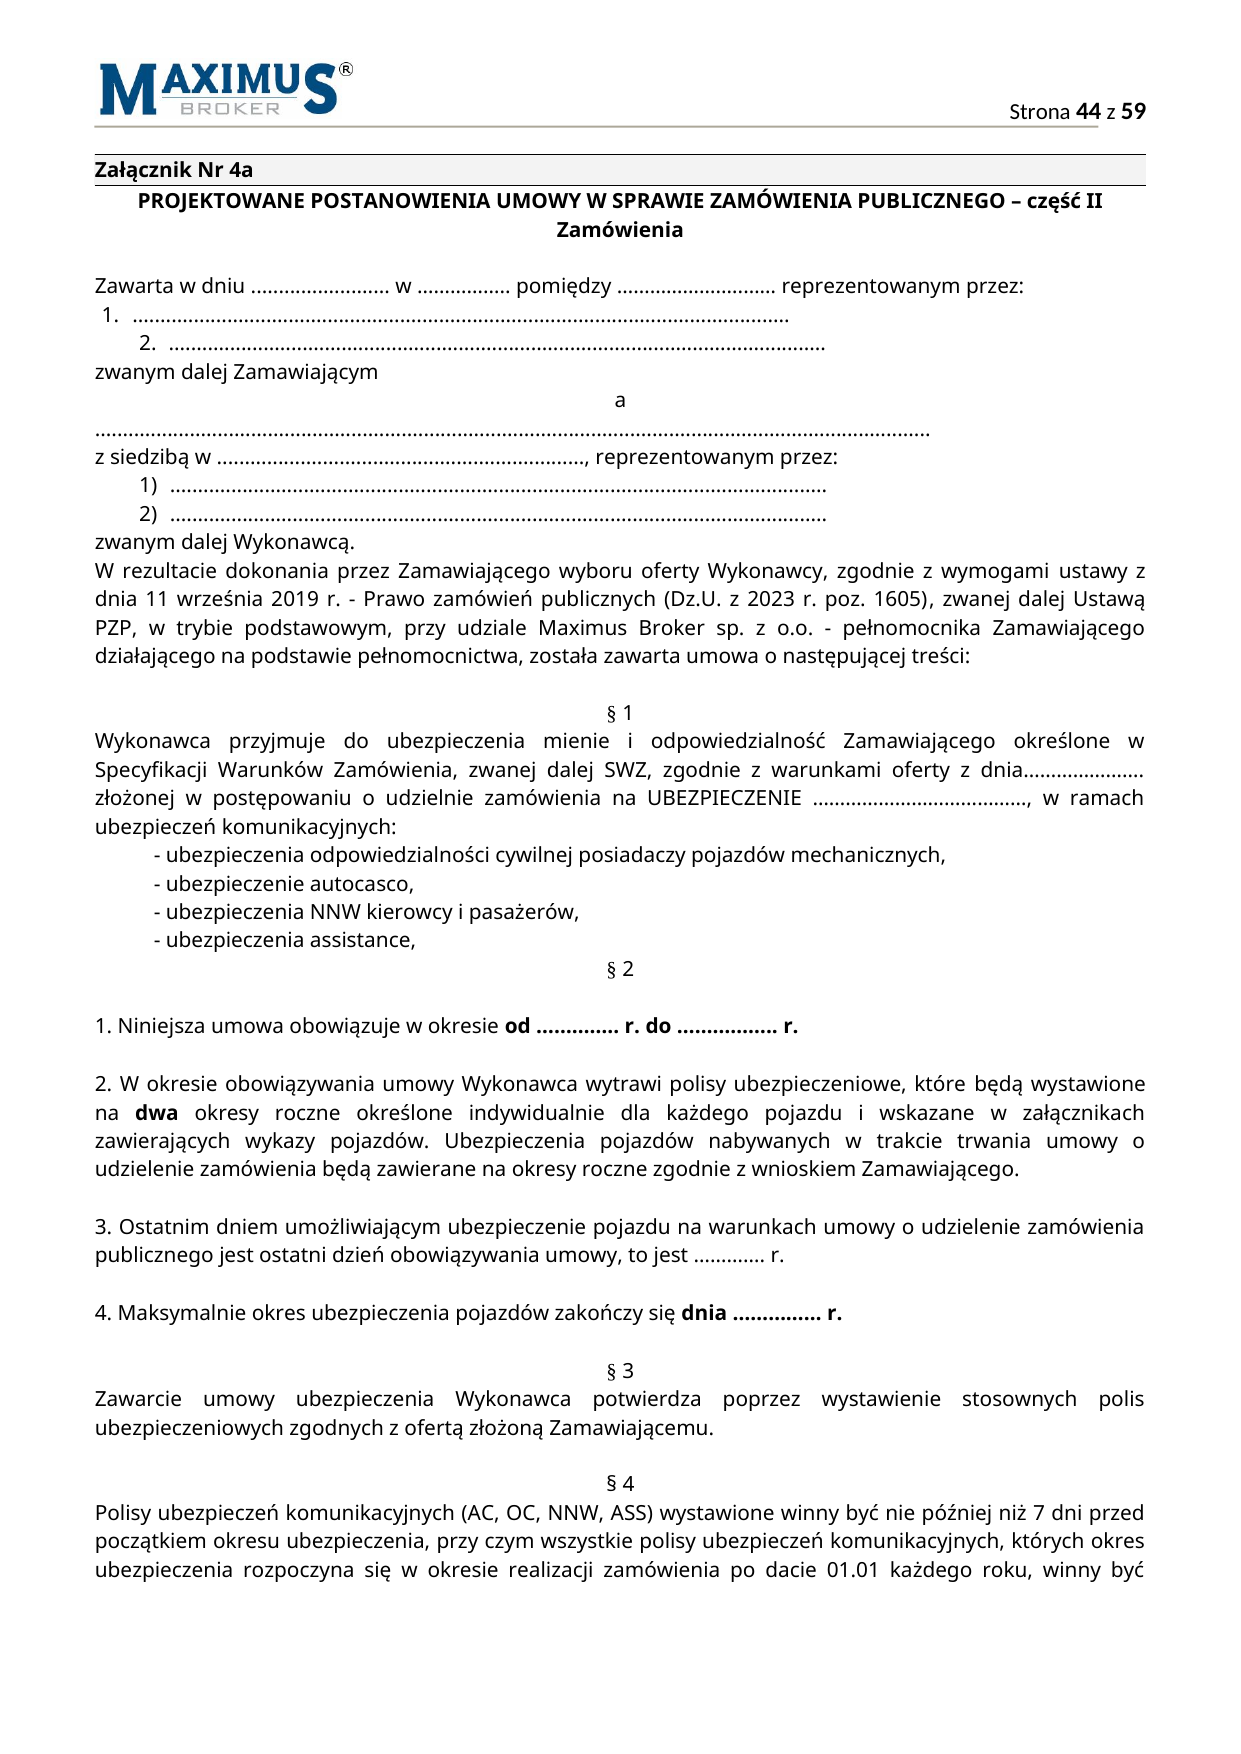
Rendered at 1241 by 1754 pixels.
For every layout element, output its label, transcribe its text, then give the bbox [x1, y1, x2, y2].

text Zawarta w dniu ......................... w …………….. pomiędzy ……………….….…… reprezentowanym przez: [94, 272, 1146, 300]
list ...................................................................................................................... [139, 328, 1146, 357]
text ...................................................................................................................................................... [94, 414, 1146, 442]
text z siedzibą w .................................................................., reprezentowanym przez: [94, 442, 1146, 471]
text 2 [94, 954, 1146, 982]
text Zawarcie umowy ubezpieczenia Wykonawca potwierdza poprzez wystawienie stosownych polis ubezpieczeniowych zgodnych z ofertą złożoną Zamawiającemu. [94, 1384, 1146, 1441]
picture [94, 58, 359, 119]
subtitle Załącznik Nr 4a [94, 155, 1146, 186]
text zwanym dalej Zamawiającym [94, 357, 1146, 385]
text W rezultacie dokonania przez Zamawiającego wyboru oferty Wykonawcy, zgodnie z wymogami ustawy z dnia 11 września 2019 r. - Prawo zamówień publicznych (Dz.U. z 2023 r. poz. 1605), zwanej dalej Ustawą PZP, w trybie podstawowym, przy udziale Maximus Broker sp. z o.o. - pełnomocnika Zamawiającego działającego na podstawie pełnomocnictwa, została zawarta umowa o następującej treści: [94, 556, 1146, 670]
text Wykonawca przyjmuje do ubezpieczenia mienie i odpowiedzialność Zamawiającego określone w Specyfikacji Warunków Zamówienia, zwanej dalej SWZ, zgodnie z warunkami oferty z dnia…………………. złożonej w postępowaniu o udzielnie zamówienia na UBEZPIECZENIE …………………………………, w ramach ubezpieczeń komunikacyjnych: [94, 727, 1146, 840]
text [94, 1498, 1146, 1583]
text - ubezpieczenie autocasco, [153, 869, 1146, 897]
list ...................................................................................................................... [139, 499, 1146, 527]
text - ubezpieczenia assistance, [153, 926, 1146, 954]
text § 4 [94, 1469, 1146, 1498]
text 1 [94, 698, 1146, 727]
list ...................................................................................................................... [101, 300, 1146, 328]
text - ubezpieczenia NNW kierowcy i pasażerów, [153, 897, 1146, 926]
text 2. W okresie obowiązywania umowy Wykonawca wytrawi polisy ubezpieczeniowe, które będą wystawione na dwa okresy roczne określone indywidualnie dla każdego pojazdu i wskazane w załącznikach zawierających wykazy pojazdów. Ubezpieczenia pojazdów nabywanych w trakcie trwania umowy o udzielenie zamówienia będą zawierane na okresy roczne zgodnie z wnioskiem Zamawiającego. [94, 1069, 1146, 1183]
text PROJEKTOWANE POSTANOWIENIA UMOWY W SPRAWIE ZAMÓWIENIA PUBLICZNEGO – część II Zamówienia [94, 186, 1146, 243]
text a [94, 385, 1146, 414]
list ...................................................................................................................... [139, 471, 1146, 499]
text 4. Maksymalnie okres ubezpieczenia pojazdów zakończy się dnia …………… r. [94, 1298, 1146, 1327]
text zwanym dalej Wykonawcą. [94, 527, 1146, 556]
text 3 [94, 1356, 1146, 1384]
text - ubezpieczenia odpowiedzialności cywilnej posiadaczy pojazdów mechanicznych, [153, 840, 1146, 869]
text 3. Ostatnim dniem umożliwiającym ubezpieczenie pojazdu na warunkach umowy o udzielenie zamówienia publicznego jest ostatni dzień obowiązywania umowy, to jest …………. r. [94, 1212, 1146, 1269]
text 1. Niniejsza umowa obowiązuje w okresie od ………….. r. do …………….. r. [94, 1012, 1146, 1040]
